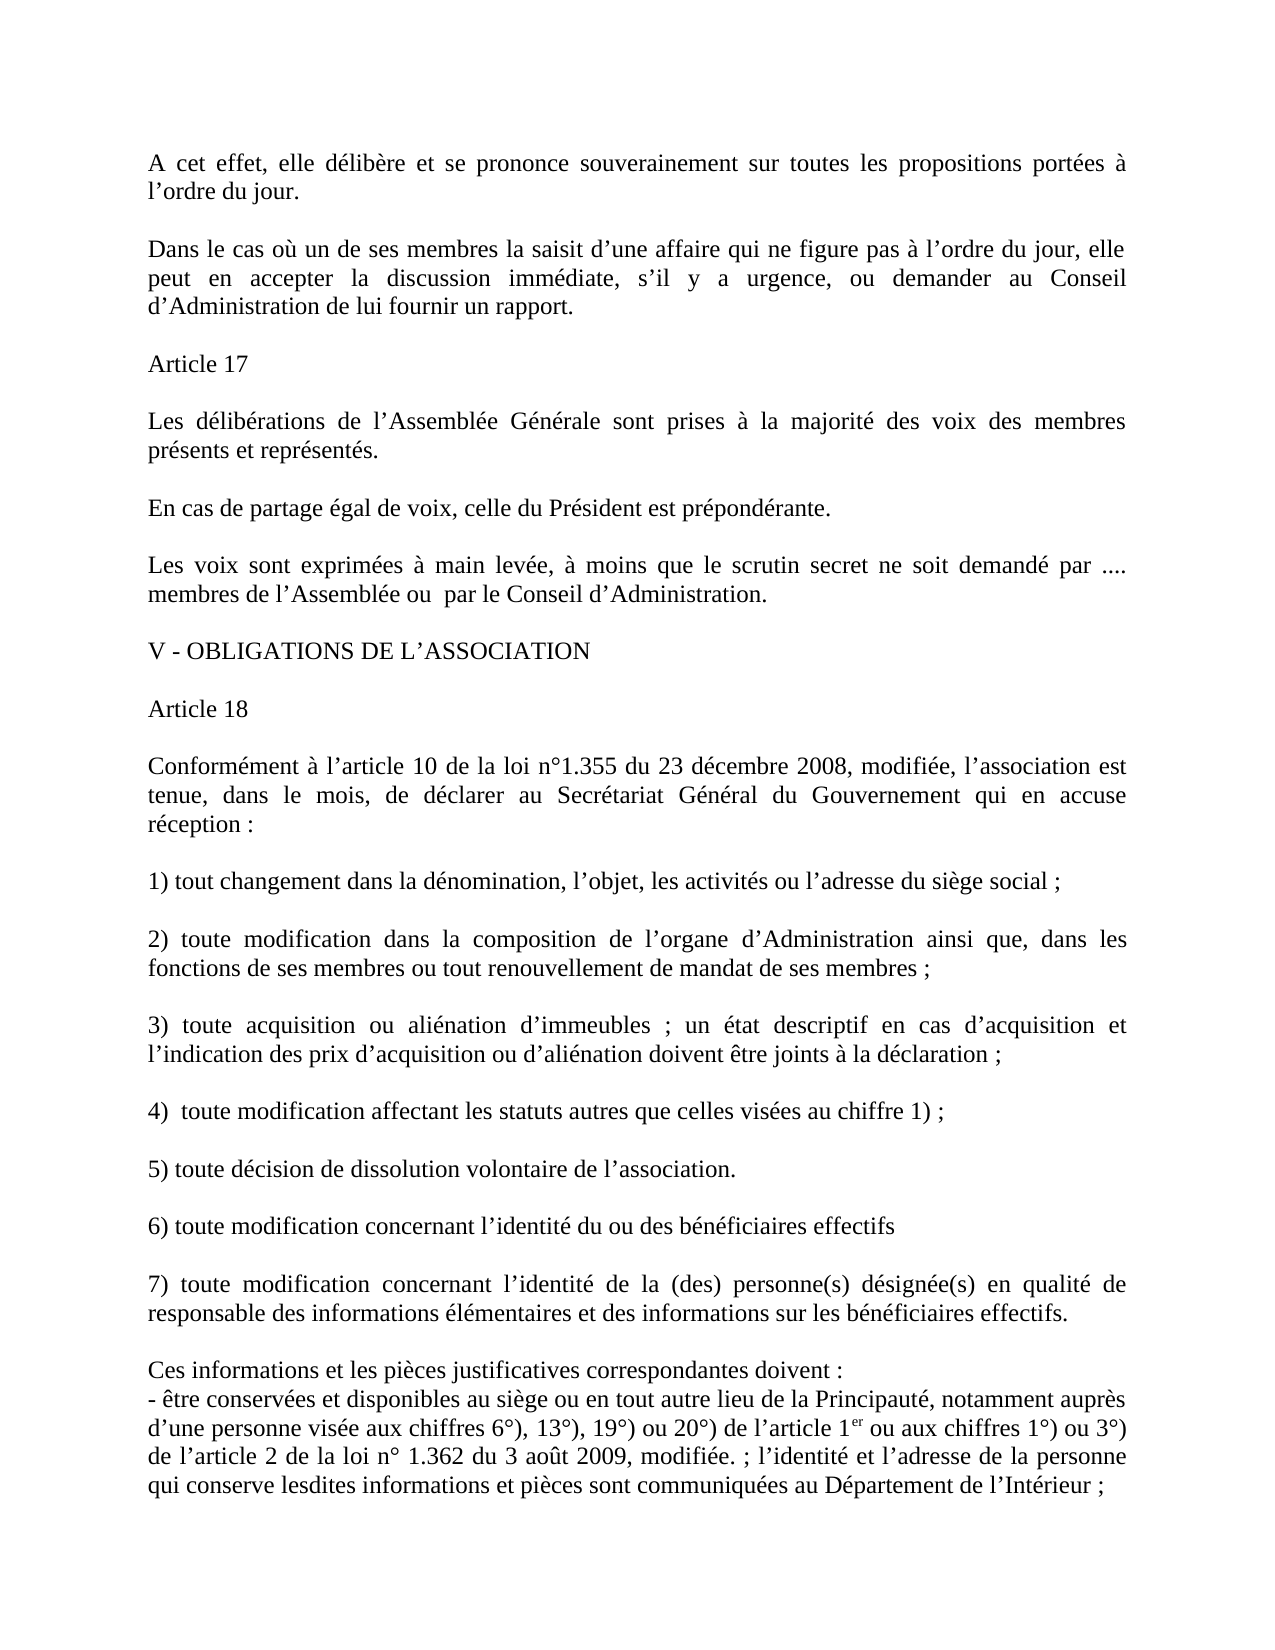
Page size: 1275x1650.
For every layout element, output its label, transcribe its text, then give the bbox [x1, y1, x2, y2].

text 6) toute modification concernant l’identité du ou des bénéficiaires effectifs [148, 1211, 1127, 1240]
text 7) toute modification concernant l’identité de la (des) personne(s) désignée(s) en qualité de responsable des informations élémentaires et des informations sur les bénéficiaires effectifs. [148, 1269, 1127, 1326]
text 4) toute modification affectant les statuts autres que celles visées au chiffre 1) ; [148, 1096, 1127, 1125]
text 2) toute modification dans la composition de l’organe d’Administration ainsi que, dans les fonctions de ses membres ou tout renouvellement de mandat de ses membres ; [148, 924, 1127, 981]
text - être conservées et disponibles au siège ou en tout autre lieu de la Principauté, notamment auprès d’une personne visée aux chiffres 6°), 13°), 19°) ou 20°) de l’article 1er ou aux chiffres 1°) ou 3°) de l’article 2 de la loi n° 1.362 du 3 août 2009, modifiée. ; l’identité et l’adresse de la personne qui conserve lesdites informations et pièces sont communiquées au Département de l’Intérieur ; [148, 1384, 1127, 1499]
text Article 17 [148, 349, 1127, 378]
text 3) toute acquisition ou aliénation d’immeubles ; un état descriptif en cas d’acquisition et l’indication des prix d’acquisition ou d’aliénation doivent être joints à la déclaration ; [148, 1010, 1127, 1068]
text Dans le cas où un de ses membres la saisit d’une affaire qui ne figure pas à l’ordre du jour, elle peut en accepter la discussion immédiate, s’il y a urgence, ou demander au Conseil d’Administration de lui fournir un rapport. [148, 234, 1127, 320]
text 1) tout changement dans la dénomination, l’objet, les activités ou l’adresse du siège social ; [148, 866, 1127, 895]
text 5) toute décision de dissolution volontaire de l’association. [148, 1154, 1127, 1183]
text Conformément à l’article 10 de la loi n°1.355 du 23 décembre 2008, modifiée, l’association est tenue, dans le mois, de déclarer au Secrétariat Général du Gouvernement qui en accuse réception : [148, 751, 1127, 838]
text En cas de partage égal de voix, celle du Président est prépondérante. [148, 493, 1127, 521]
text Les délibérations de l’Assemblée Générale sont prises à la majorité des voix des membres présents et représentés. [148, 406, 1127, 464]
text V - OBLIGATIONS DE L’ASSOCIATION [148, 636, 1127, 665]
text Ces informations et les pièces justificatives correspondantes doivent : [148, 1355, 1127, 1384]
text Les voix sont exprimées à main levée, à moins que le scrutin secret ne soit demandé par .... membres de l’Assemblée ou par le Conseil d’Administration. [148, 550, 1127, 608]
text Article 18 [148, 694, 1127, 723]
text A cet effet, elle délibère et se prononce souverainement sur toutes les propositions portées à l’ordre du jour. [148, 148, 1127, 205]
